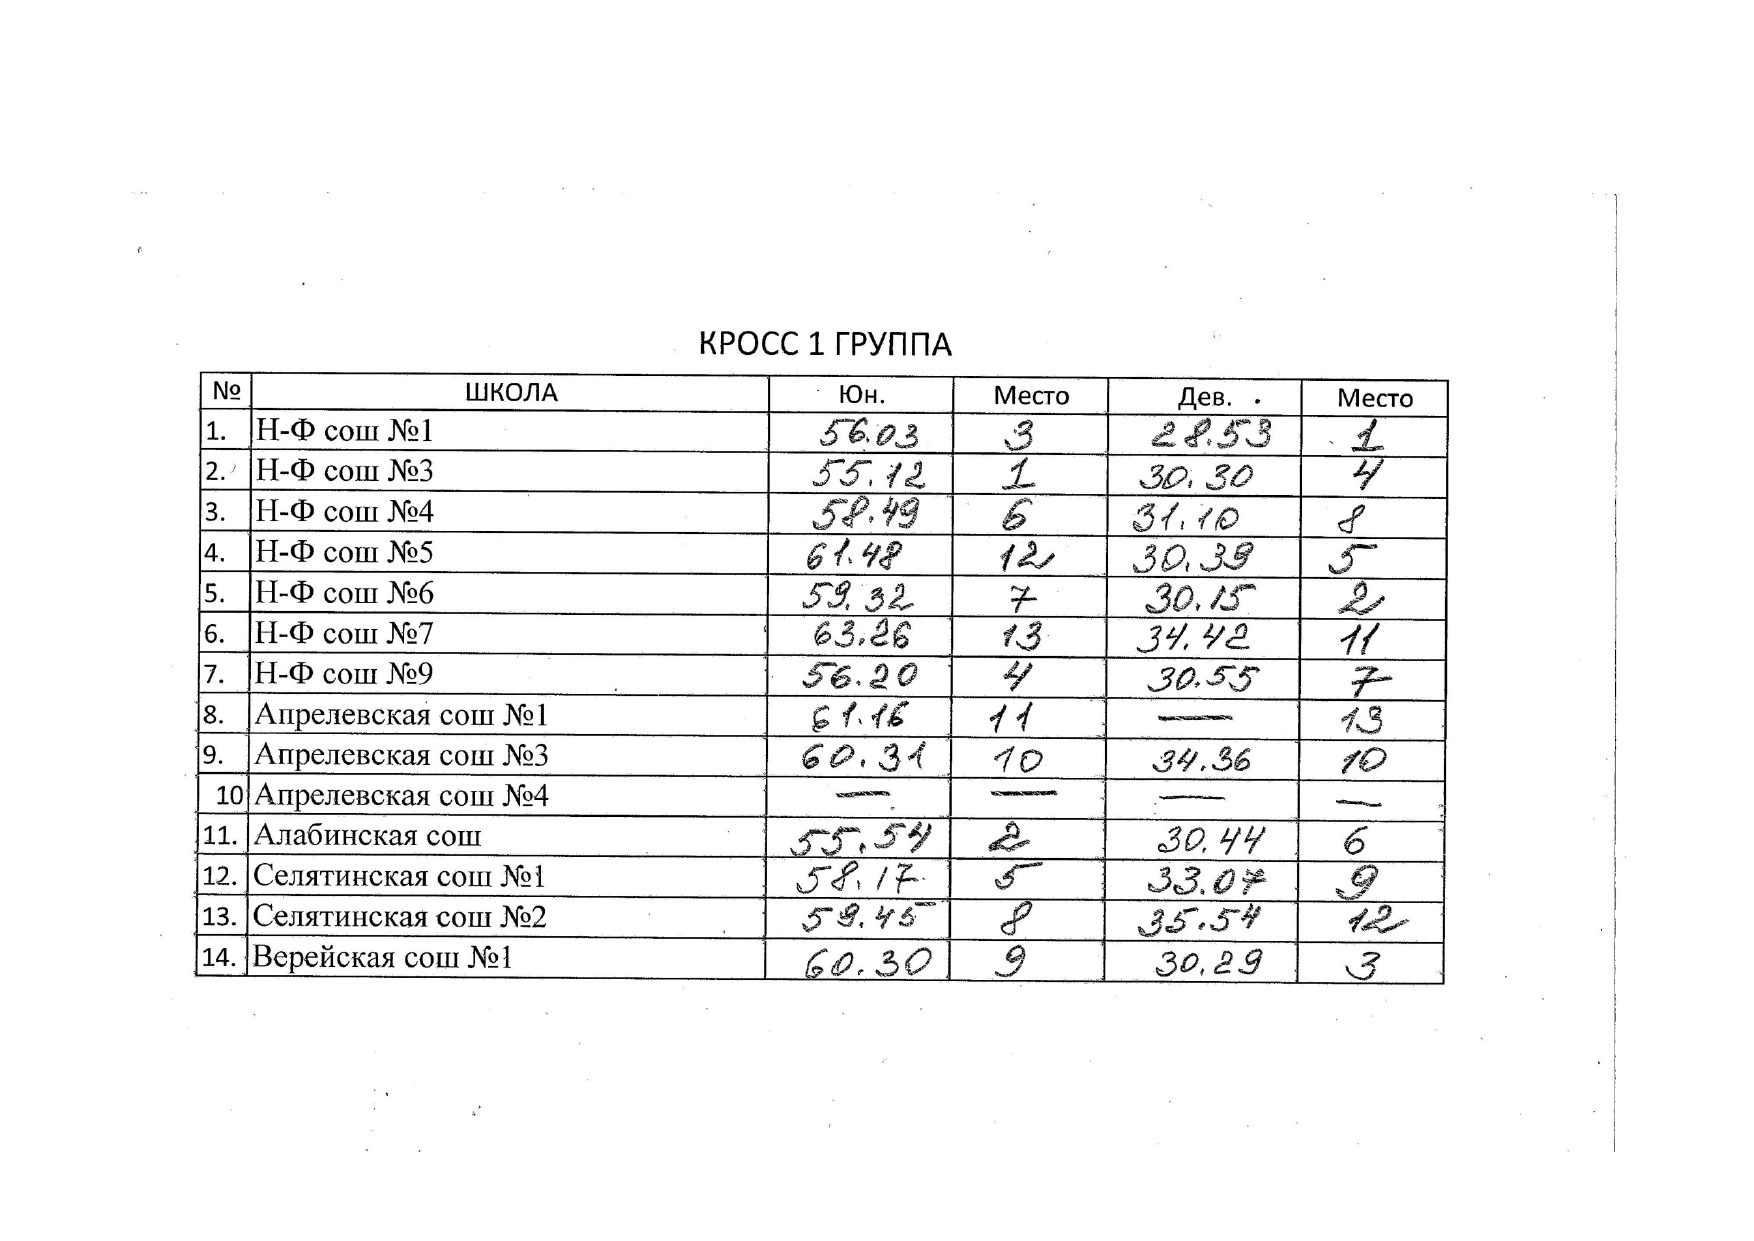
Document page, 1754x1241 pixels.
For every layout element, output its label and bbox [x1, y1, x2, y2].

picture [118, 177, 1636, 1152]
